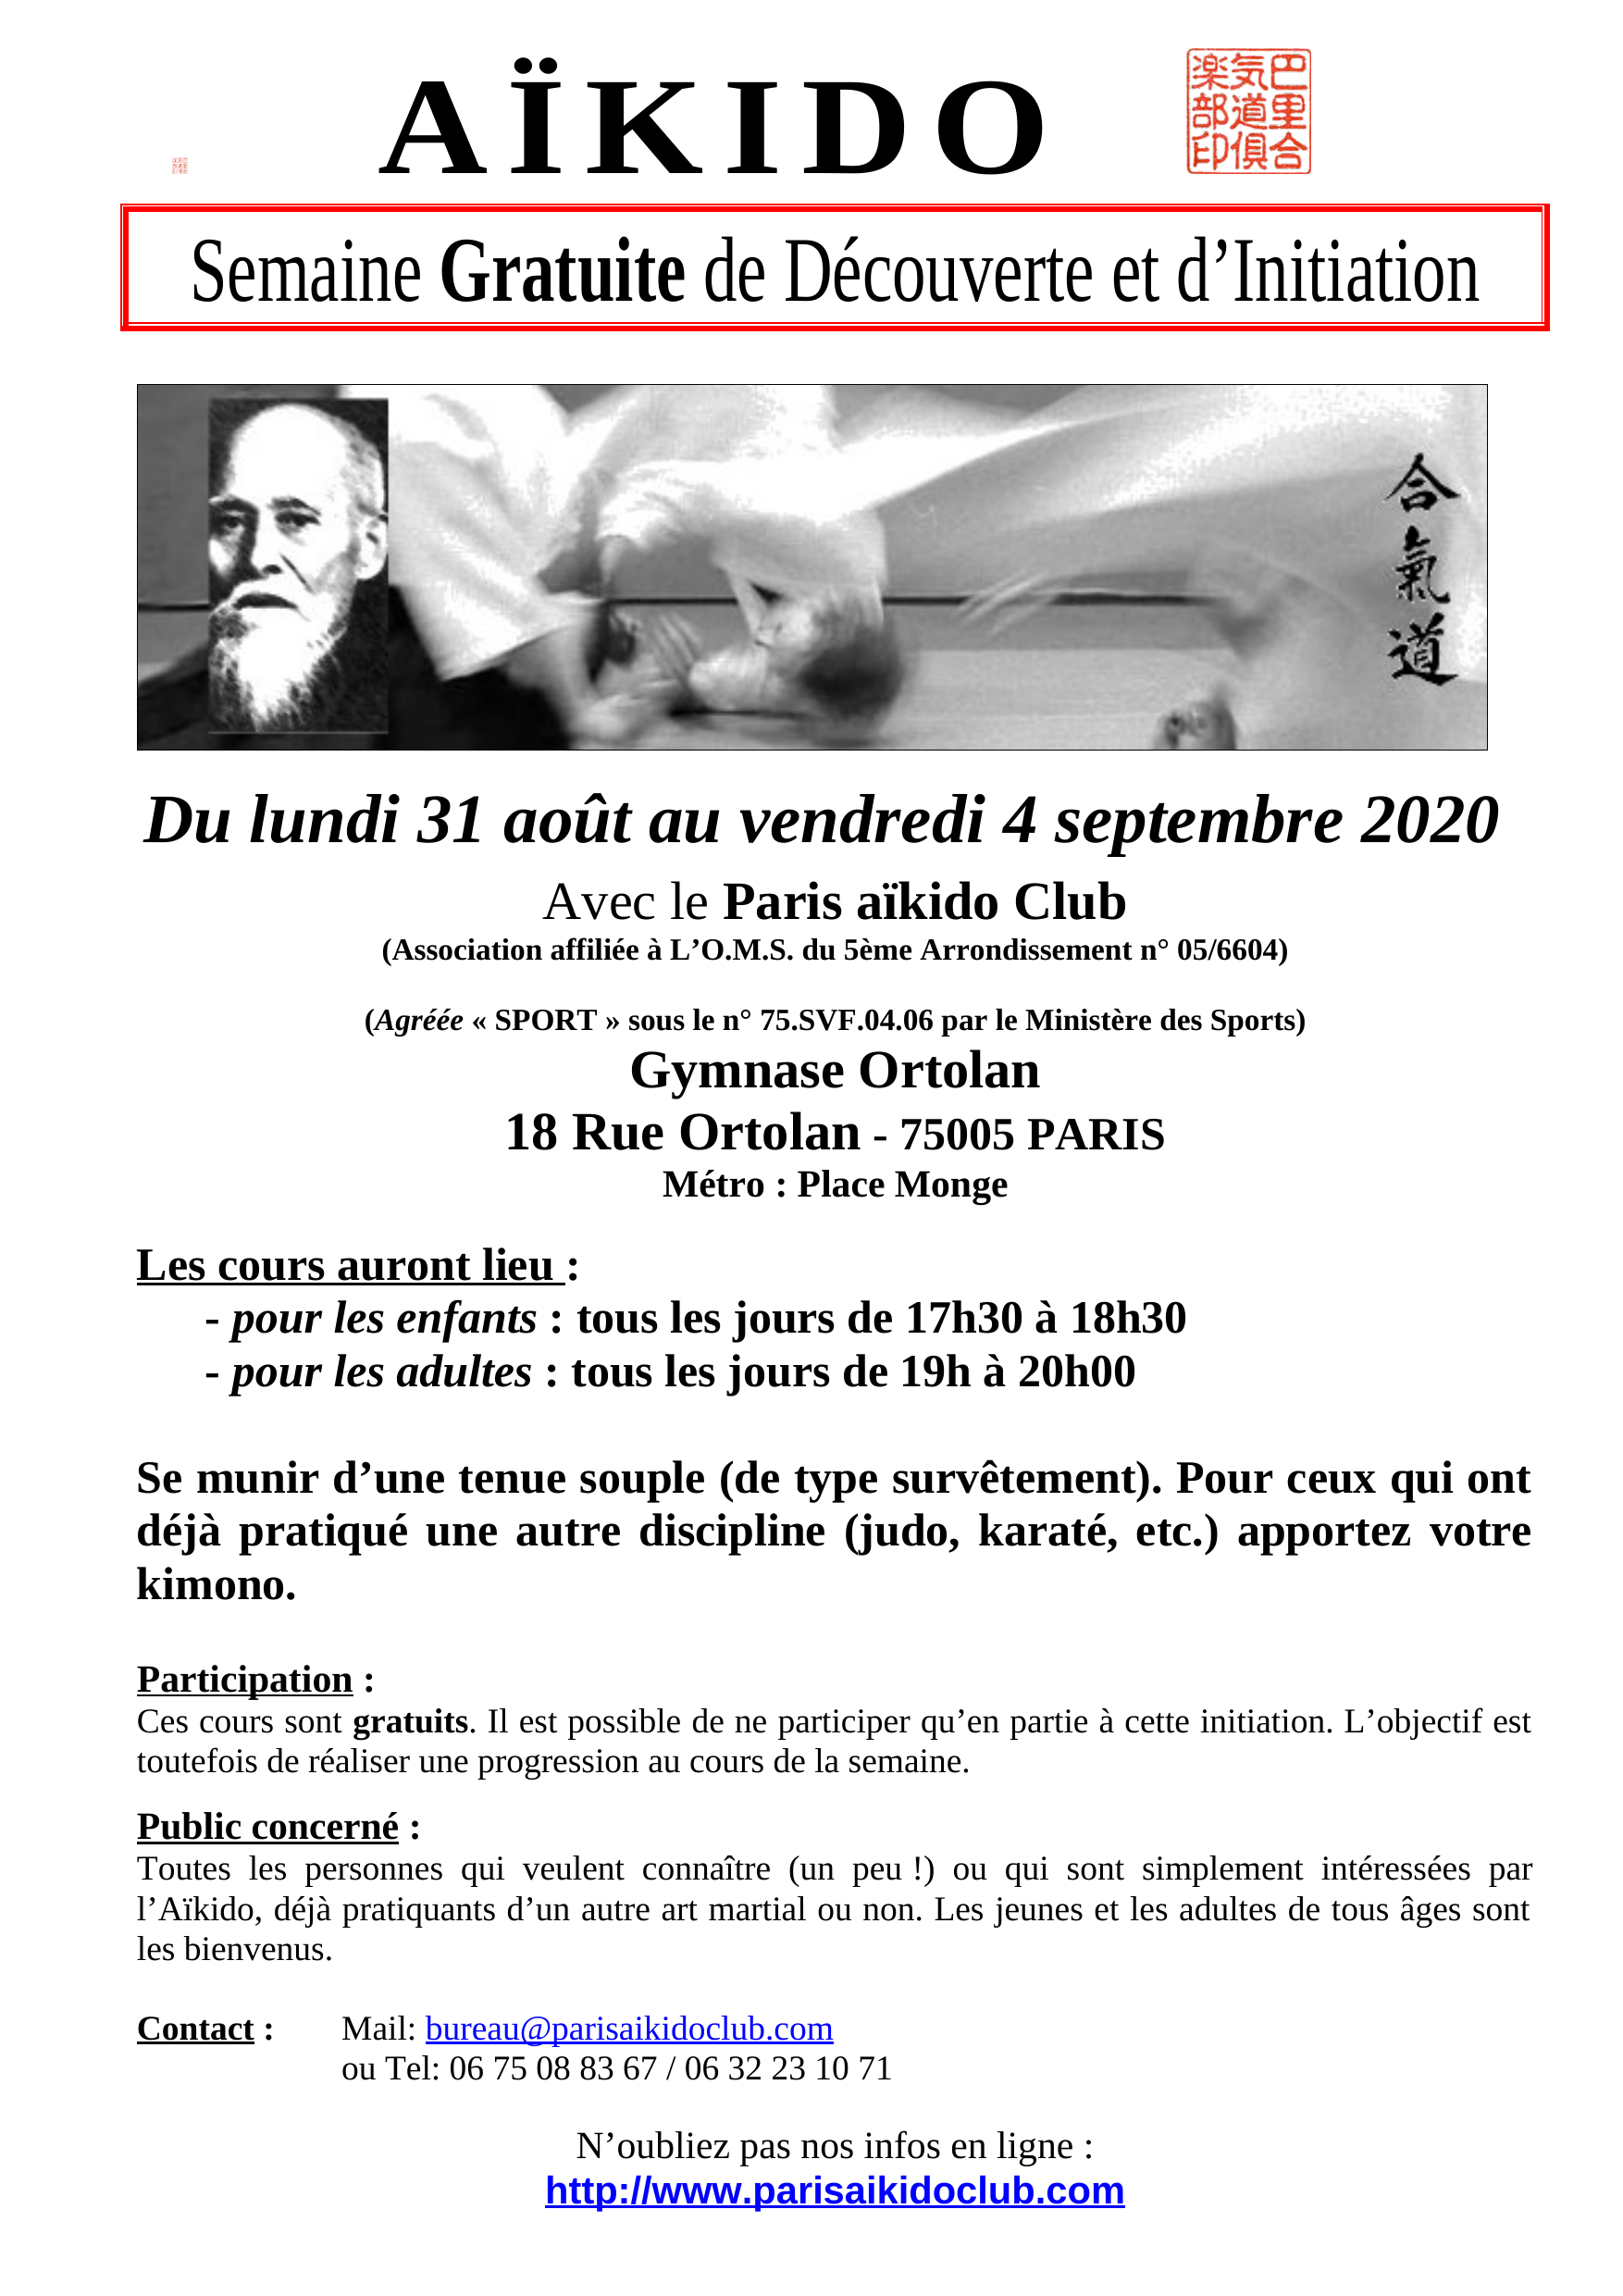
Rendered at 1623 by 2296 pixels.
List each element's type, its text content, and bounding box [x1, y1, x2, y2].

text Avec le Paris aïkido Club [137, 869, 1533, 931]
subtitle AÏKIDO [171, 43, 1533, 204]
text 18 Rue Ortolan - 75005 PARIS [137, 1099, 1533, 1161]
text - pour les adultes : tous les jours de 19h à 20h00 [137, 1343, 1533, 1396]
text Les cours auront lieu : [137, 1236, 1533, 1290]
subtitle Semaine Gratuite de Découverte et d’Initiation [129, 212, 1542, 322]
subtitle Du lundi 31 août au vendredi 4 septembre 2020 [84, 777, 1566, 857]
text http://www.parisaikidoclub.com [137, 2167, 1533, 2212]
text N’oubliez pas nos infos en ligne : [137, 2123, 1533, 2167]
text ou Tel: 06 75 08 83 67 / 06 32 23 10 71 [273, 2047, 1533, 2088]
text Se munir d’une tenue souple (de type survêtement). Pour ceux qui ont déjà pratiqué une autre discipline (judo, karaté, etc.) apportez votre kimono. [137, 1449, 1533, 1609]
picture [1185, 48, 1311, 174]
text - pour les enfants : tous les jours de 17h30 à 18h30 [137, 1290, 1533, 1343]
text Participation : [137, 1657, 1533, 1701]
text Gymnase Ortolan [137, 1037, 1533, 1099]
text Toutes les personnes qui veulent connaître (un peu !) ou qui sont simplement intéressées par l’Aïkido, déjà pratiquants d’un autre art martial ou non. Les jeunes et les adultes de tous âges sont les bienvenus. [137, 1848, 1533, 1967]
picture [172, 157, 188, 174]
text Public concerné : [137, 1804, 1533, 1848]
text (Agréée « SPORT » sous le n° 75.SVF.04.06 par le Ministère des Sports) [137, 1001, 1533, 1037]
text (Association affiliée à L’O.M.S. du 5ème Arrondissement n° 05/6604) [137, 931, 1533, 966]
picture [138, 385, 1487, 750]
text Métro : Place Monge [137, 1161, 1533, 1206]
text Contact : Mail: bureau@parisaikidoclub.com [137, 2007, 1533, 2047]
text Ces cours sont gratuits. Il est possible de ne participer qu’en partie à cette initiation. L’objectif est toutefois de réaliser une progression au cours de la semaine. [137, 1701, 1533, 1781]
